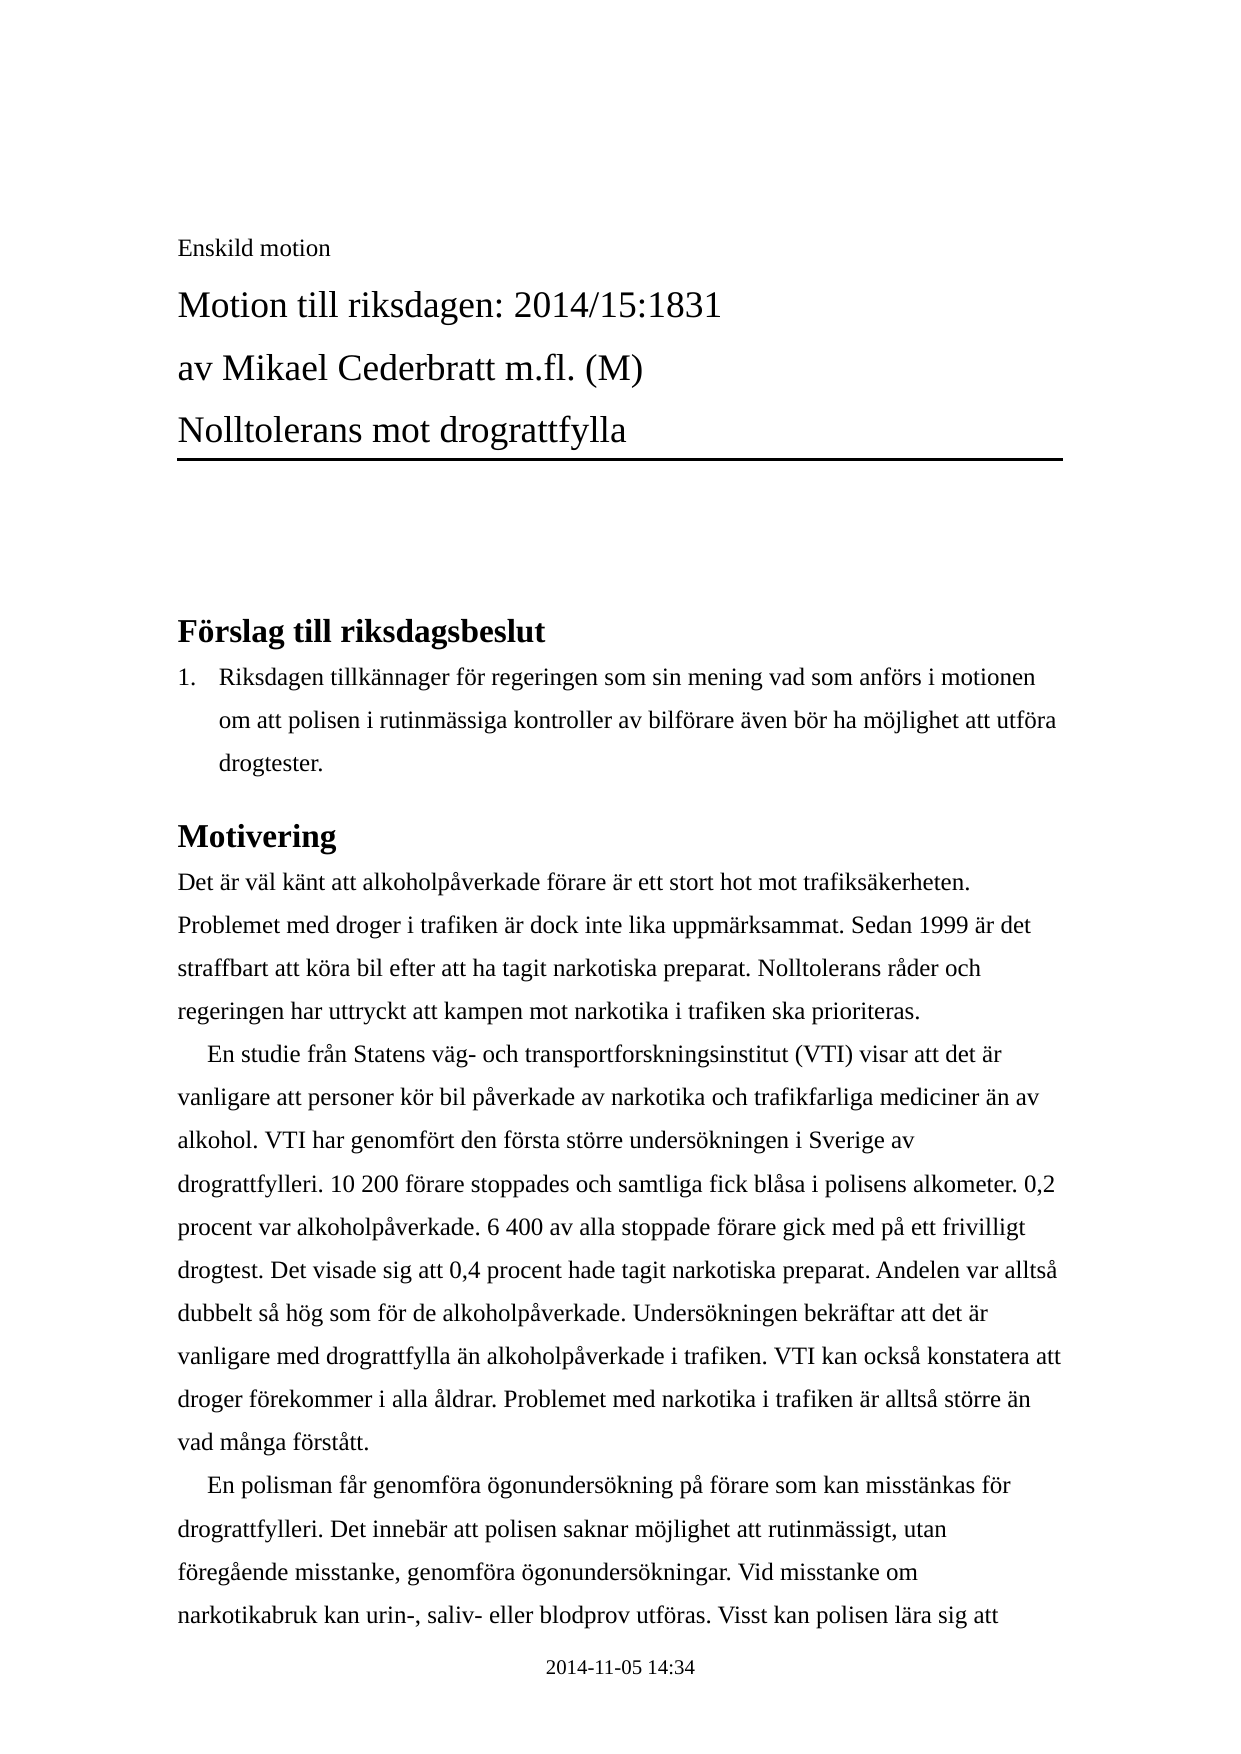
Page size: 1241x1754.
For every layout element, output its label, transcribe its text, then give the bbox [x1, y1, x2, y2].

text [177, 1471, 1063, 1629]
subtitle Motivering [177, 816, 1063, 854]
text Det är väl känt att alkoholpåverkade förare är ett stort hot mot trafiksäkerheten. Problemet med droger i trafiken är dock inte lika uppmärksammat. Sedan 1999 är det straffbart att köra bil efter att ha tagit narkotiska preparat. Nolltolerans råder och regeringen har uttryckt att kampen mot narkotika i trafiken ska prioriteras. [177, 867, 1063, 1025]
text En studie från Statens väg- och transportforskningsinstitut (VTI) visar att det är vanligare att personer kör bil påverkade av narkotika och trafikfarliga mediciner än av alkohol. VTI har genomfört den första större undersökningen i Sverige av drograttfylleri. 10 200 förare stoppades och samtliga fick blåsa i polisens alkometer. 0,2 procent var alkoholpåverkade. 6 400 av alla stoppade förare gick med på ett frivilligt drogtest. Det visade sig att 0,4 procent hade tagit narkotiska preparat. Andelen var alltså dubbelt så hög som för de alkoholpåverkade. Undersökningen bekräftar att det är vanligare med drograttfylla än alkoholpåverkade i trafiken. VTI kan också konstatera att droger förekommer i alla åldrar. Problemet med narkotika i trafiken är alltså större än vad många förstått. [177, 1039, 1063, 1456]
